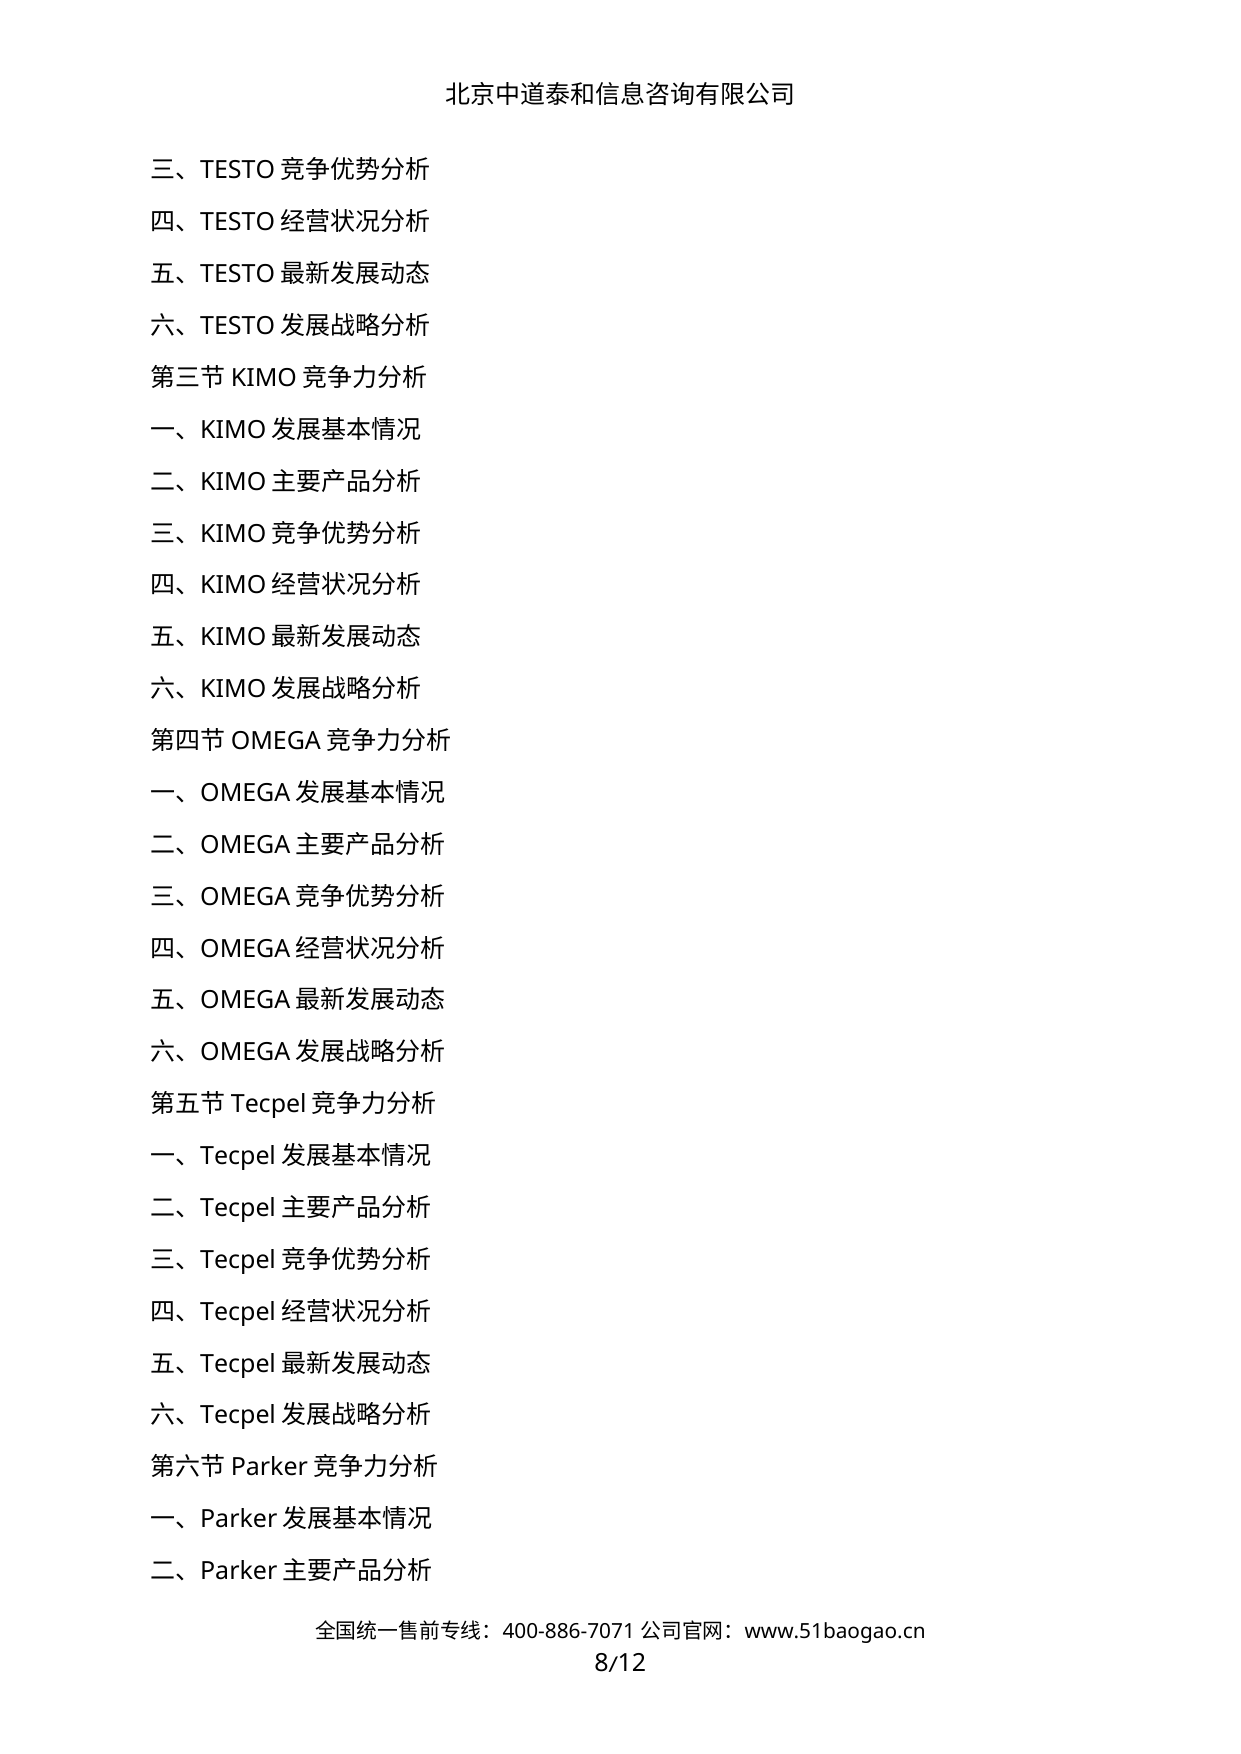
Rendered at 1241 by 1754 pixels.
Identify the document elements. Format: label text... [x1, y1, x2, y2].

text 第六节 Parker竞争力分析 [150, 1447, 1090, 1483]
text 四、KIMO经营状况分析 [150, 565, 1090, 601]
text 第四节 OMEGA竞争力分析 [150, 721, 1090, 757]
text 二、KIMO主要产品分析 [150, 461, 1090, 497]
text 五、KIMO最新发展动态 [150, 617, 1090, 653]
text 二、Tecpel主要产品分析 [150, 1187, 1090, 1224]
text 六、OMEGA发展战略分析 [150, 1032, 1090, 1068]
text 四、Tecpel经营状况分析 [150, 1291, 1090, 1327]
text 第五节 Tecpel竞争力分析 [150, 1084, 1090, 1120]
text 一、Tecpel发展基本情况 [150, 1136, 1090, 1172]
text 六、TESTO发展战略分析 [150, 306, 1090, 342]
text 一、OMEGA发展基本情况 [150, 772, 1090, 809]
text 六、KIMO发展战略分析 [150, 669, 1090, 705]
text 二、OMEGA主要产品分析 [150, 824, 1090, 861]
text 第三节 KIMO竞争力分析 [150, 357, 1090, 394]
text 五、OMEGA最新发展动态 [150, 980, 1090, 1016]
text 五、Tecpel最新发展动态 [150, 1343, 1090, 1379]
text 三、OMEGA竞争优势分析 [150, 876, 1090, 912]
text 四、OMEGA经营状况分析 [150, 928, 1090, 964]
text 三、KIMO竞争优势分析 [150, 513, 1090, 549]
text 二、Parker主要产品分析 [150, 1551, 1090, 1587]
text 五、TESTO最新发展动态 [150, 254, 1090, 290]
text 六、Tecpel发展战略分析 [150, 1395, 1090, 1431]
text 三、Tecpel竞争优势分析 [150, 1239, 1090, 1276]
text 一、Parker发展基本情况 [150, 1499, 1090, 1535]
text 一、KIMO发展基本情况 [150, 409, 1090, 446]
text 四、TESTO经营状况分析 [150, 202, 1090, 238]
text 三、TESTO竞争优势分析 [150, 150, 1090, 186]
